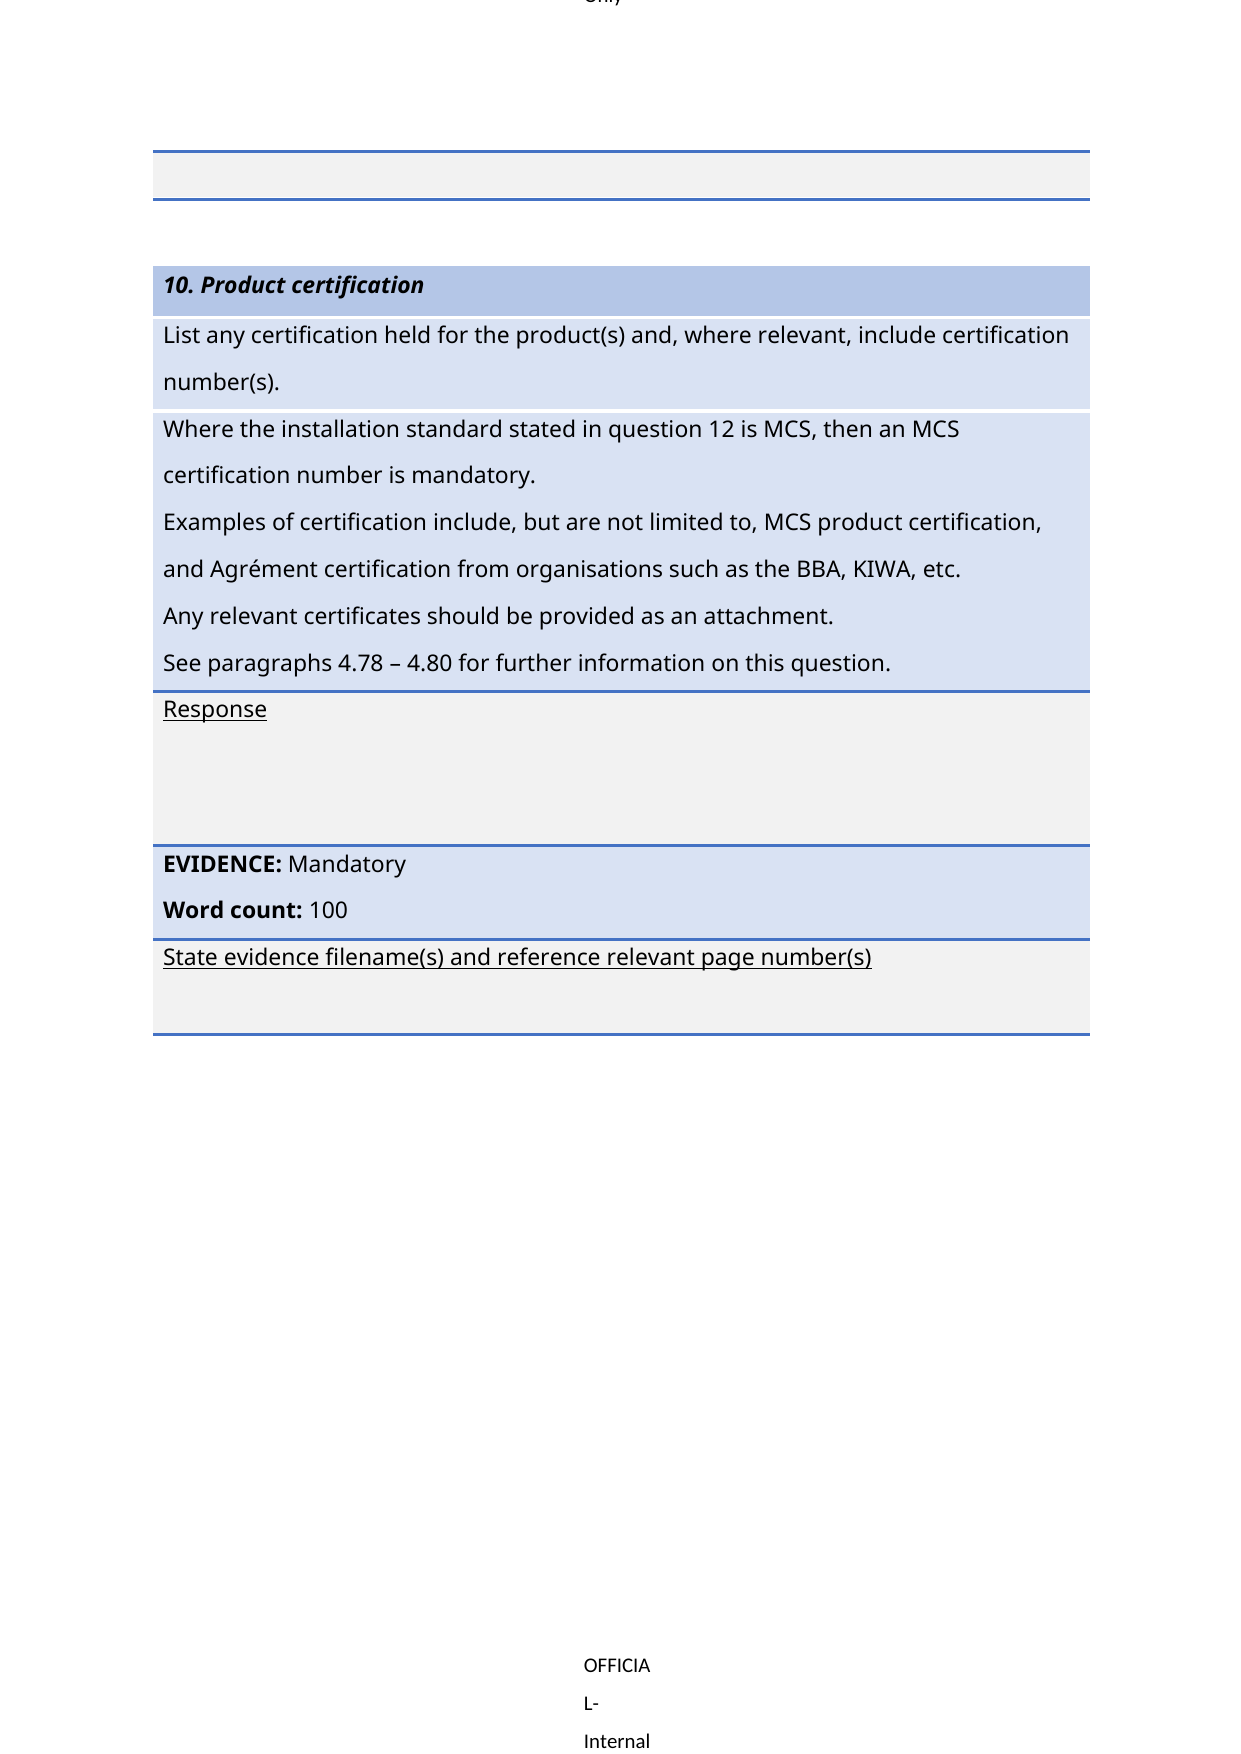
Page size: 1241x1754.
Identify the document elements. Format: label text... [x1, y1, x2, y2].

table_cell State evidence filename(s) and reference relevant page number(s) [153, 941, 1090, 1033]
table_cell Response [153, 693, 1090, 844]
table_cell Where the installation standard stated in question 12 is MCS, then an MCS certification number is mandatory. Examples of certification include, but are not limited to, MCS product certification, and Agrément certification from organisations such as the BBA, KIWA, etc. Any relevant certificates should be provided as an attachment. See paragraphs 4.78 – 4.80 for further information on this question. [153, 413, 1090, 690]
table_header Product certification [153, 266, 1090, 316]
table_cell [153, 153, 1090, 197]
table_cell List any certification held for the product(s) and, where relevant, include certification number(s). [153, 319, 1090, 409]
table_cell EVIDENCE: Mandatory Word count: 100 [153, 847, 1090, 938]
